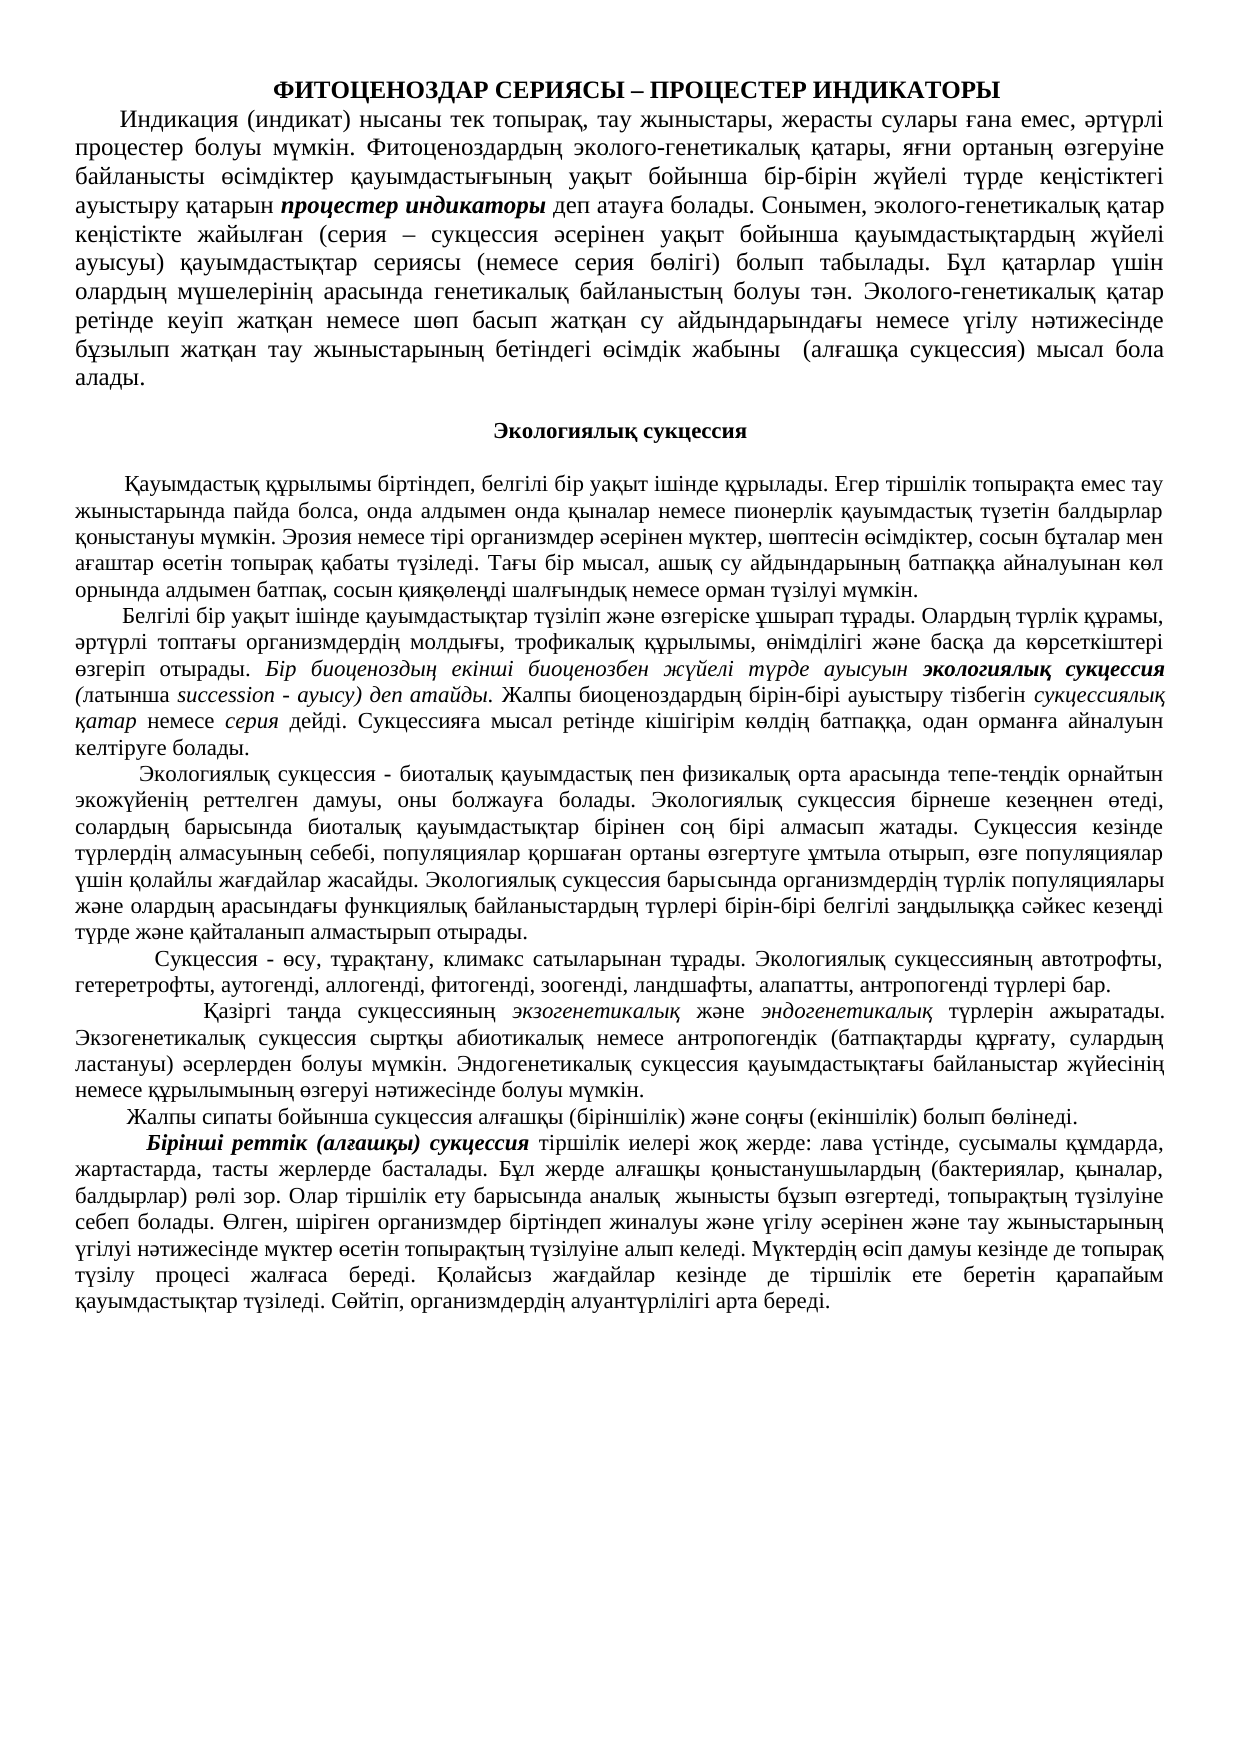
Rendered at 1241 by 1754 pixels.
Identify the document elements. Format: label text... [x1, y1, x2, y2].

text ФИТОЦЕНОЗДАР СЕРИЯСЫ – ПРОЦЕСТЕР ИНДИКАТОРЫ [75, 75, 1165, 104]
text Қазіргі таңда сукцессияның экзогенетикалық және эндогенетикалық түрлерін ажыратады. Экзогенетикалық сукцессия сыртқы абиотикалық немесе антропогендік (батпақтарды құрғату, сулардың ластануы) әсерлерден болуы мүмкін. Эндогенетикалық сукцессия қауымдастықтағы байланыстар жүйесінің немесе құрылымының өзгеруі нәтижесінде болуы мүмкін. [75, 997, 1165, 1103]
text Жалпы сипаты бойынша сукцессия алғашқы (біріншілік) және соңғы (екіншілік) болып бөлінеді. [75, 1103, 1165, 1129]
text Қауымдастық құрылымы біртіндеп, белгілі бір уақыт ішінде құрылады. Егер тіршілік топырақта емес тау жыныстарында пайда болса, онда алдымен онда қыналар немесе пионерлік қауымдастық түзетін балдырлар қоныстануы мүмкін. Эрозия немесе тірі организмдер әсерінен мүктер, шөптесін өсімдіктер, сосын бұталар мен ағаштар өсетін топырақ қабаты түзіледі. Тағы бір мысал, ашық су айдындарының батпаққа айналуынан көл орнында алдымен батпақ, сосын қияқөлеңді шалғындық немесе орман түзілуі мүмкін. [75, 470, 1165, 602]
text Бірінші реттік (алғашқы) сукцессия тіршілік иелері жоқ жерде: лава үстінде, сусымалы құмдарда, жартастарда, тасты жерлерде басталады. Бұл жерде алғашқы қоныстанушылардың (бактериялар, қыналар, балдырлар) рөлі зор. Олар тіршілік ету барысында аналық жынысты бұзып өзгертеді, топырақтың түзілуіне себеп болады. Өлген, шіріген организмдер біртіндеп жиналуы және үгілу әсерінен және тау жыныстарының үгілуі нәтижесінде мүктер өсетін топырақтың түзілуіне алып келеді. Мүктердің өсіп дамуы кезінде де топырақ түзілу процесі жалғаса береді. Қолайсыз жағдайлар кезінде де тіршілік ете беретін қарапайым қауымдастықтар түзіледі. Сөйтіп, организмдердің алуантүрлілігі арта береді. [75, 1129, 1165, 1314]
text Белгілі бір уақыт ішінде қауымдастықтар түзіліп және өзгеріске ұшырап тұрады. Олардың түрлік құрамы, әртүрлі топтағы организмдердің молдығы, трофикалық құрылымы, өнімділігі және басқа да көрсеткіштері өзгеріп отырады. Бір биоценоздың екінші биоценозбен жүйелі түрде ауысуын экологиялық сукцессия (латынша succession - ауысу) деп атайды. Жалпы биоценоздардың бірін-бірі ауыстыру тізбегін сукцессиялық қатар немесе серия дейді. Сукцессияға мысал ретінде кішігірім көлдің батпаққа, одан орманға айналуын келтіруге болады. [75, 602, 1165, 760]
text Индикация (индикат) нысаны тек топырақ, тау жыныстары, жерасты сулары ғана емес, әртүрлі процестер болуы мүмкін. Фитоценоздардың эколого-генетикалық қатары, яғни ортаның өзгеруіне байланысты өсімдіктер қауымдастығының уақыт бойынша бір-бірін жүйелі түрде кеңістіктегі ауыстыру қатарын процестер индикаторы деп атауға болады. Сонымен, эколого-генетикалық қатар кеңістікте жайылған (серия – сукцессия әсерінен уақыт бойынша қауымдастықтардың жүйелі ауысуы) қауымдастықтар сериясы (немесе серия бөлігі) болып табылады. Бұл қатарлар үшін олардың мүшелерiнің арасында генетикалық байланыстың болуы тән. Эколого-генетикалық қатар ретінде кеуіп жатқан немесе шөп басып жатқан су айдындарындағы немесе үгілу нәтижесінде бұзылып жатқан тау жыныстарының бетіндегі өсімдік жабыны (алғашқа сукцессия) мысал бола алады. [75, 104, 1165, 391]
text Экологиялық сукцессия - биоталық қауымдастық пен физикалық орта арасында тепе-теңдік орнайтын экожүйенің реттелген дамуы, оны болжауға болады. Экологиялық сукцессия бірнеше кезеңнен өтеді, солардың барысында биоталық қауымдастықтар бірінен соң бірі алмасып жатады. Сукцессия кезінде түрлердің алмасуының себебі, популяциялар қоршаған ортаны өзгертуге ұмтыла отырып, өзге популяциялар үшін қолайлы жағдайлар жасайды. Экологиялық сукцессия барысында организмдердің түрлік популяциялары және олардың арасындағы функциялық байланыстардың түрлері бірін-бірі белгілі заңдылыққа сәйкес кезеңді түрде және қайталанып алмастырып отырады. [75, 760, 1165, 945]
text Экологиялық сукцессия [75, 418, 1165, 444]
text Сукцессия - өсу, тұрақтану, климакс сатыларынан тұрады. Экологиялық сукцессияның автотрофты, гетеретрофты, аутогенді, аллогенді, фитогенді, зоогенді, ландшафты, алапатты, антропогенді түрлері бар. [75, 945, 1165, 997]
